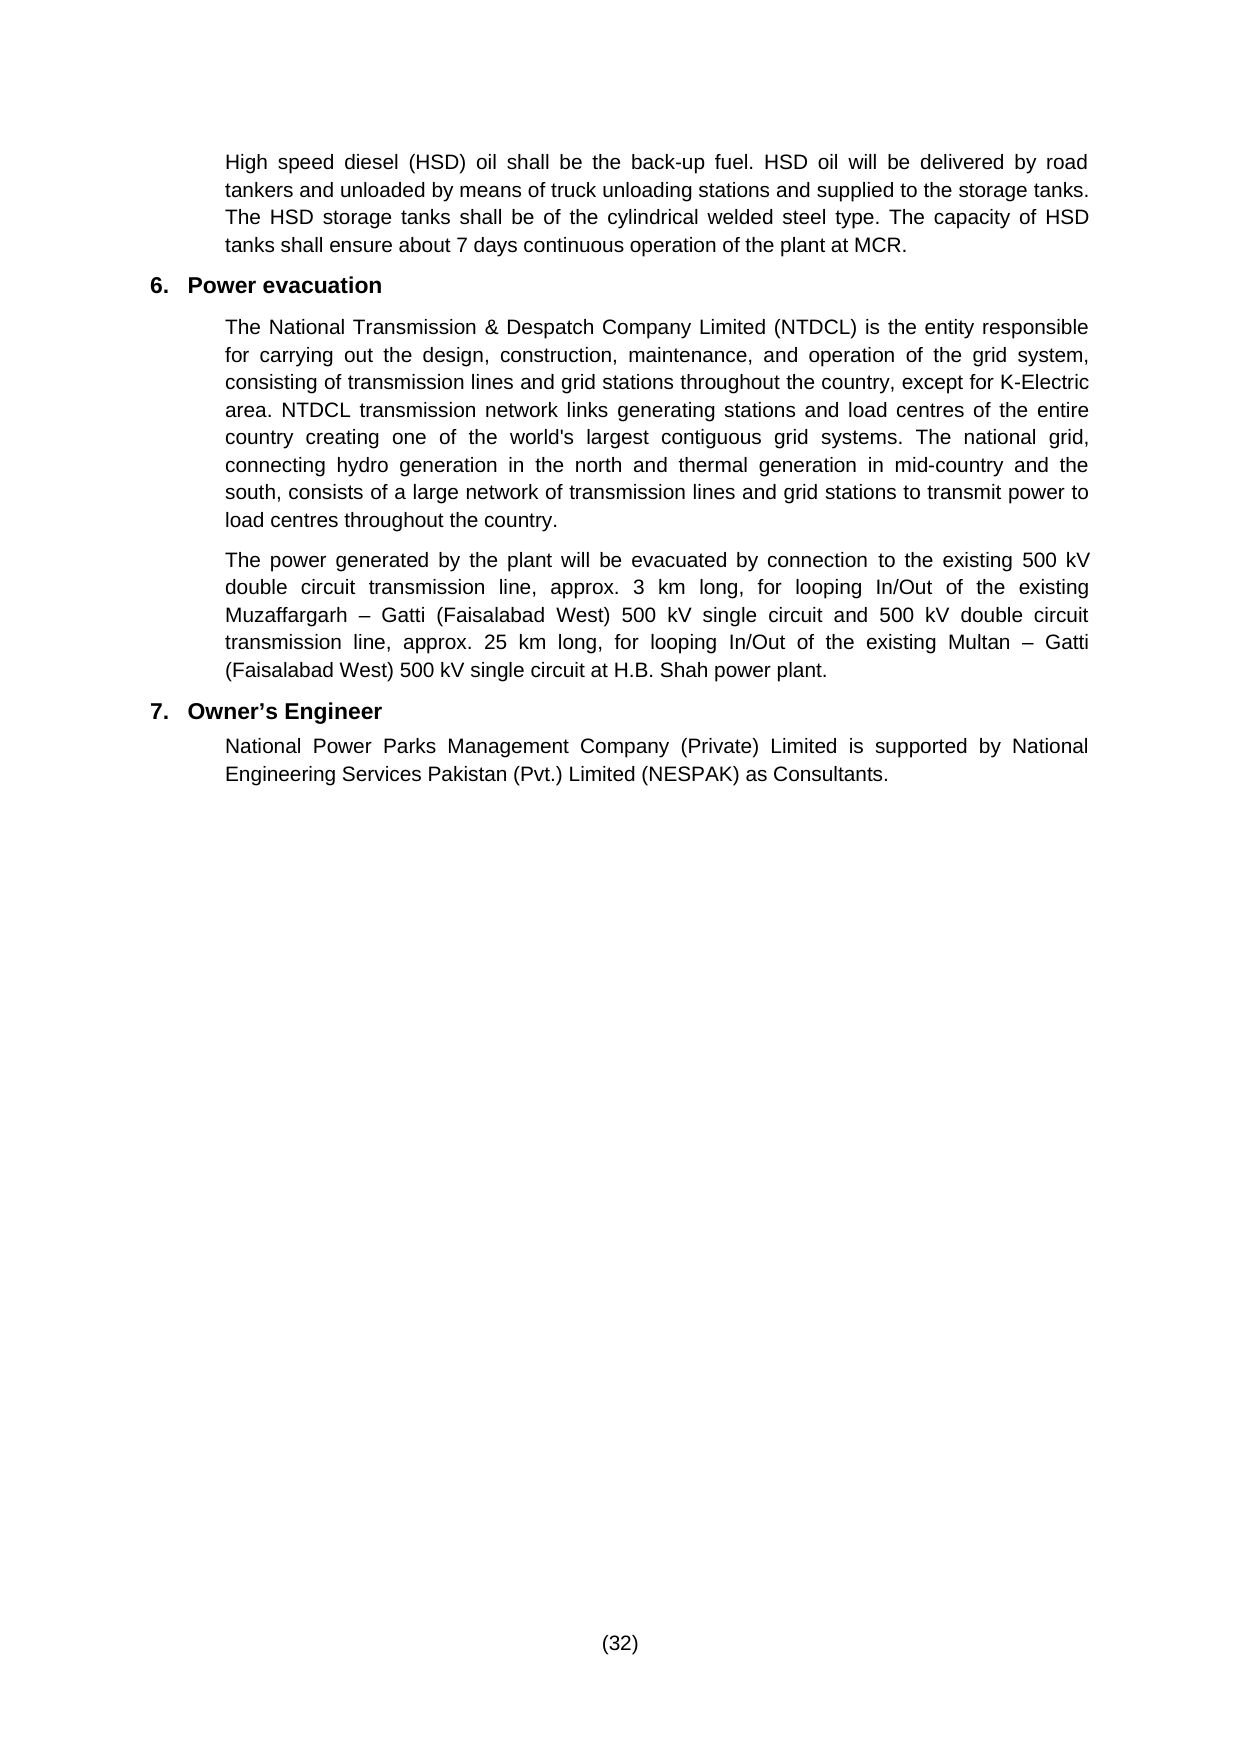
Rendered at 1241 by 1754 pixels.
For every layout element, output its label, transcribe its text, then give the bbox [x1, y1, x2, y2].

text The power generated by the plant will be evacuated by connection to the existing 500 kV double circuit transmission line, approx. 3 km long, for looping In/Out of the existing Muzaffargarh – Gatti (Faisalabad West) 500 kV single circuit and 500 kV double circuit transmission line, approx. 25 km long, for looping In/Out of the existing Multan – Gatti (Faisalabad West) 500 kV single circuit at H.B. Shah power plant. [225, 548, 1090, 682]
text High speed diesel (HSD) oil shall be the back-up fuel. HSD oil will be delivered by road tankers and unloaded by means of truck unloading stations and supplied to the storage tanks. The HSD storage tanks shall be of the cylindrical welded steel type. The capacity of HSD tanks shall ensure about 7 days continuous operation of the plant at MCR. [225, 150, 1090, 256]
list National Power Parks Management Company (Private) Limited is supported by National Engineering Services Pakistan (Pvt.) Limited (NESPAK) as Consultants. [225, 734, 1090, 786]
subtitle 6. Power evacuation [150, 272, 1090, 299]
text The National Transmission & Despatch Company Limited (NTDCL) is the entity responsible for carrying out the design, construction, maintenance, and operation of the grid system, consisting of transmission lines and grid stations throughout the country, except for K-Electric area. NTDCL transmission network links generating stations and load centres of the entire country creating one of the world's largest contiguous grid systems. The national grid, connecting hydro generation in the north and thermal generation in mid-country and the south, consists of a large network of transmission lines and grid stations to transmit power to load centres throughout the country. [225, 315, 1090, 532]
subtitle 7. Owner’s Engineer [150, 698, 1090, 724]
